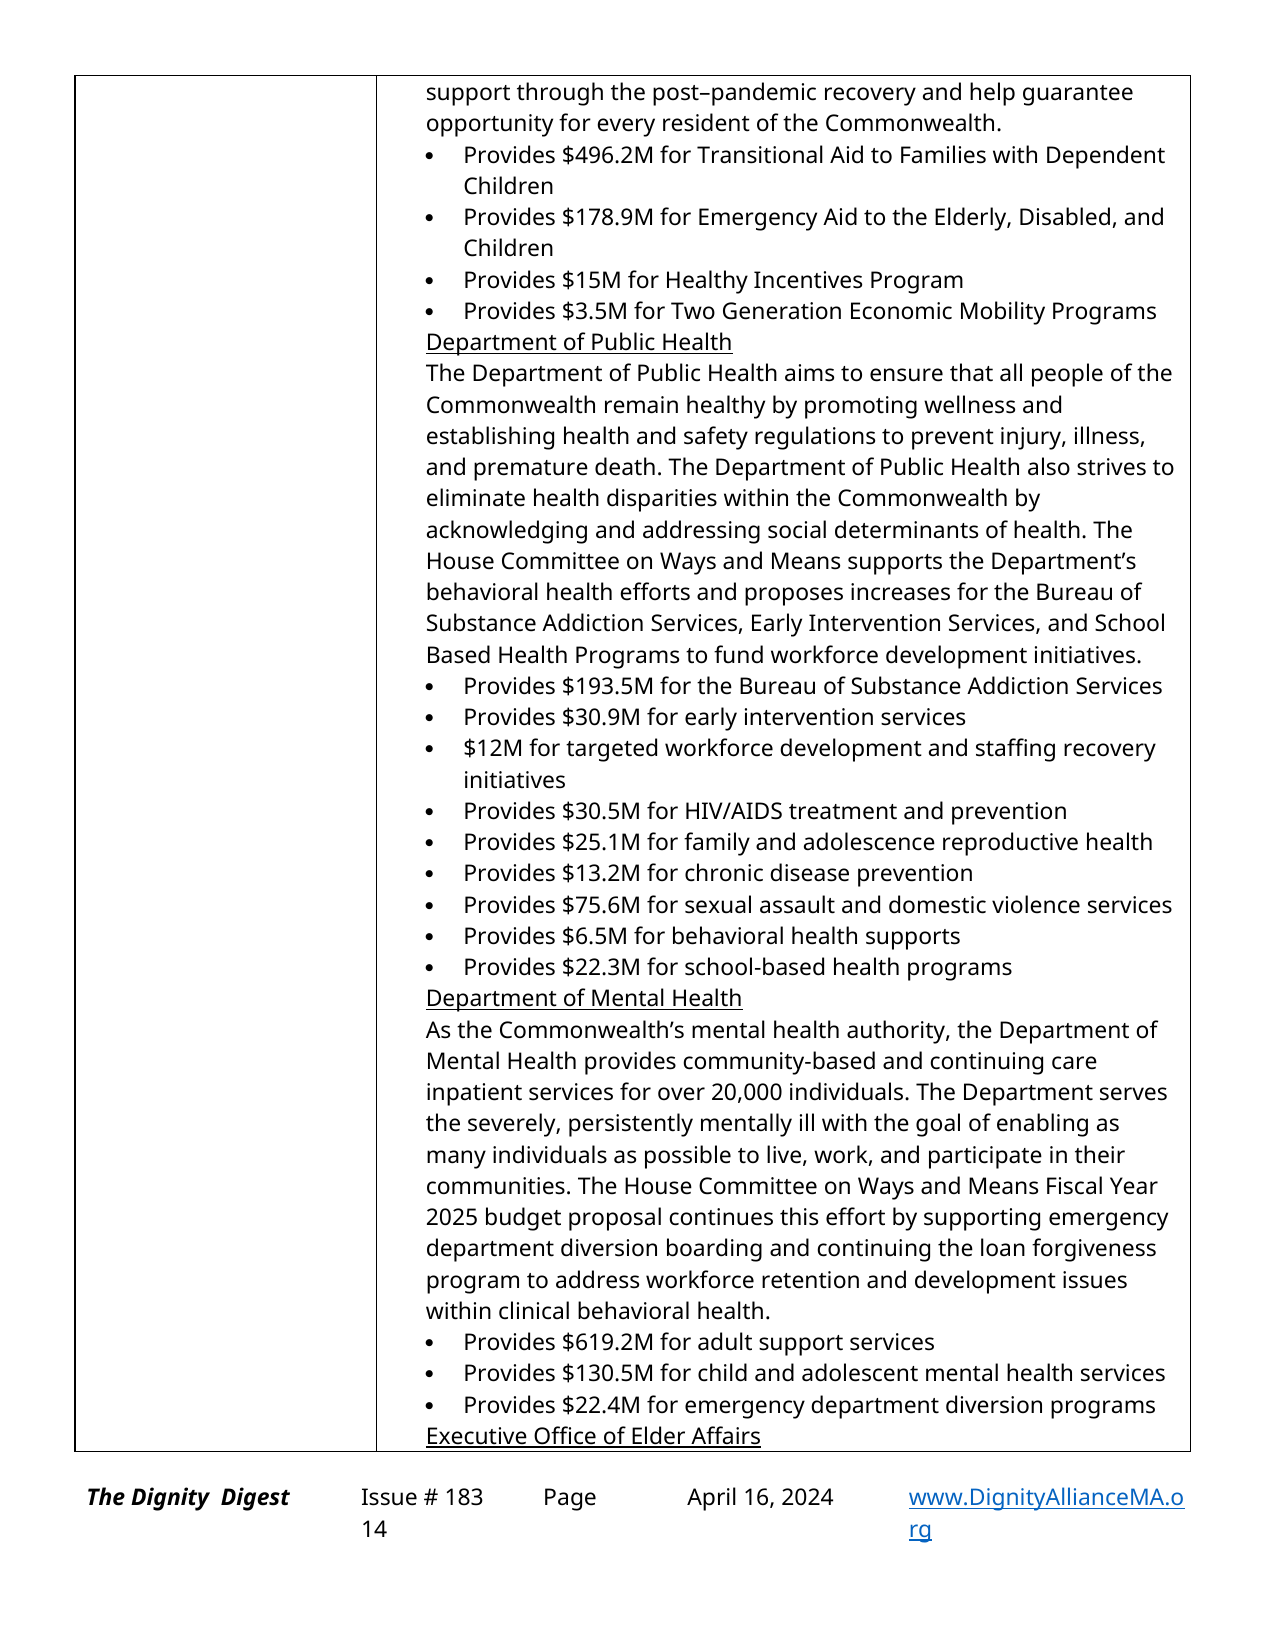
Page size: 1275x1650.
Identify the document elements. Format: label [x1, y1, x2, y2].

table_cell [76, 76, 376, 1451]
table_cell [377, 76, 1190, 1451]
